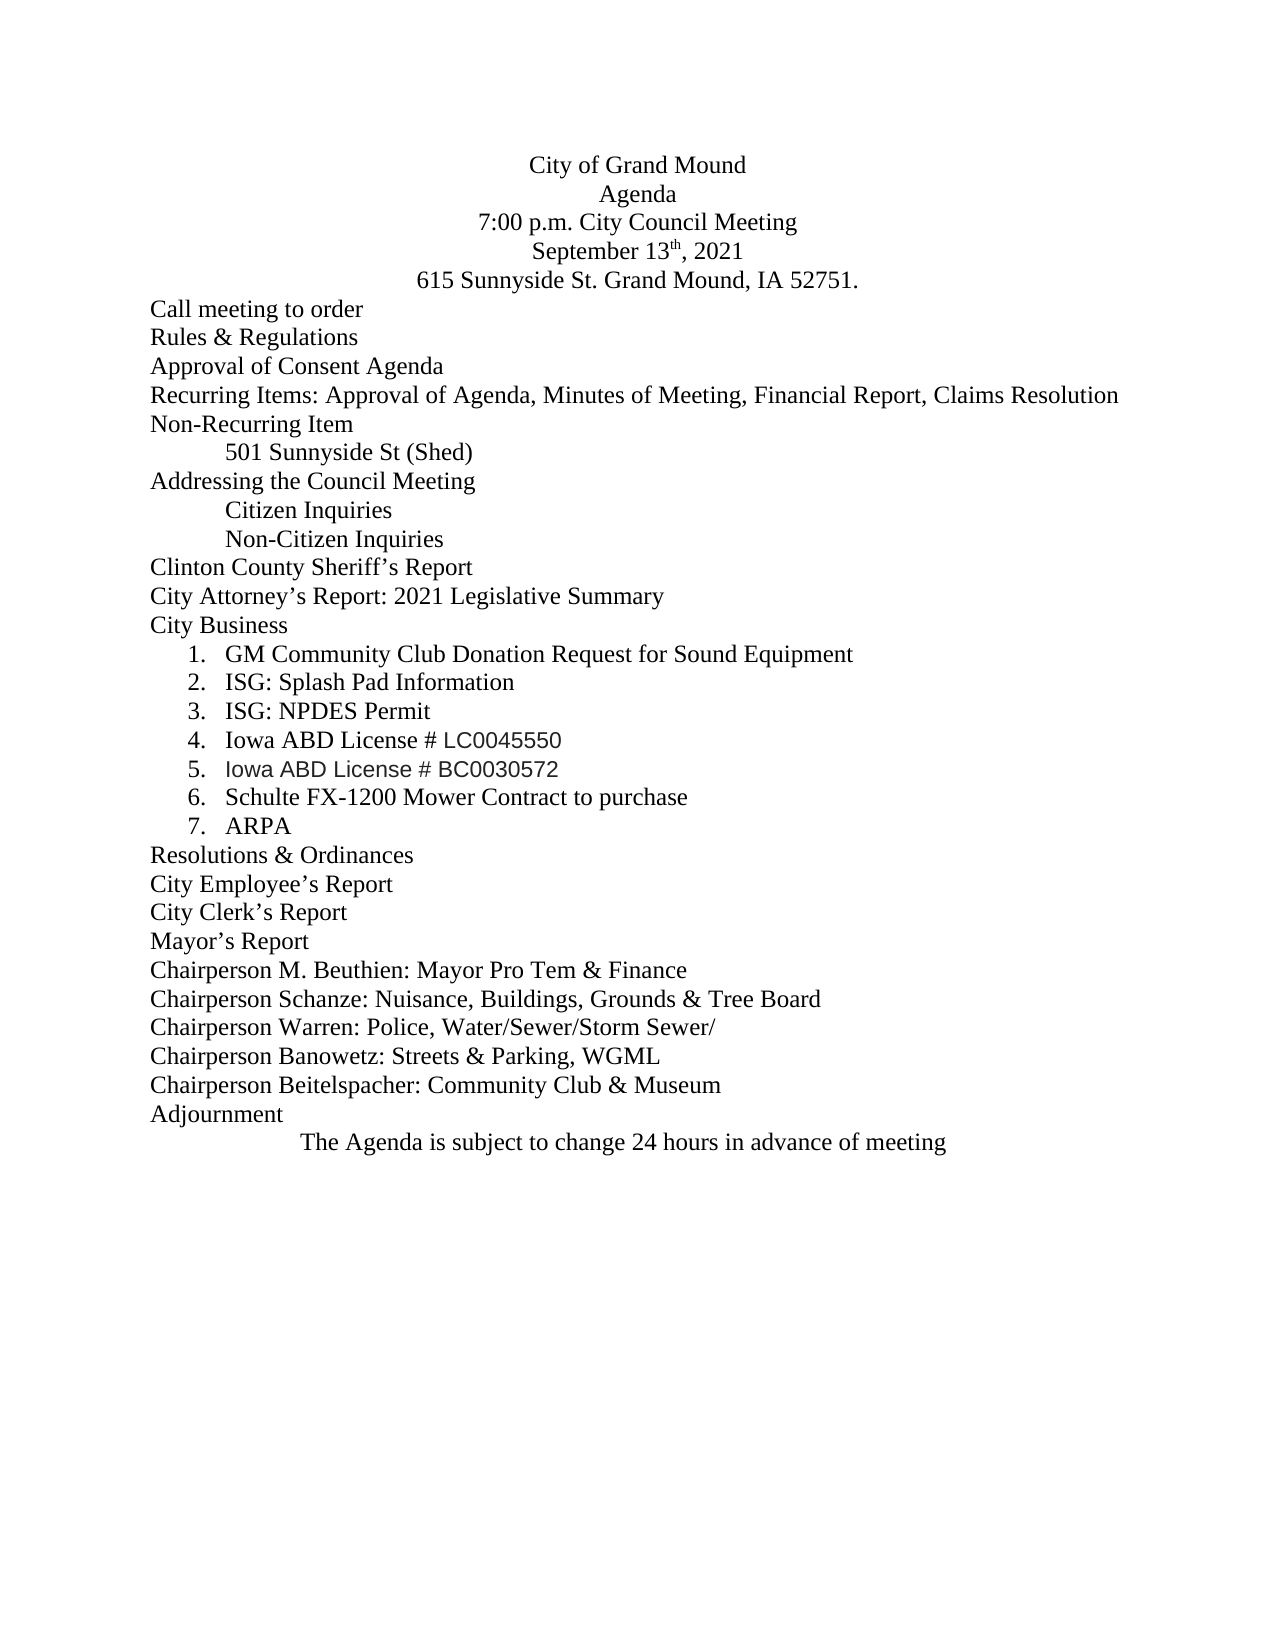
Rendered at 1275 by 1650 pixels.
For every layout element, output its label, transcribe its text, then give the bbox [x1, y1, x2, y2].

text Addressing the Council Meeting [150, 466, 1125, 495]
text Non-Citizen Inquiries [150, 524, 1125, 552]
text 615 Sunnyside St. Grand Mound, IA 52751. [150, 265, 1125, 294]
list ISG: Splash Pad Information [187, 667, 1125, 696]
text City Business [150, 610, 1125, 639]
text Call meeting to order [150, 294, 1125, 322]
text Adjournment [150, 1099, 1125, 1127]
text Clinton County Sheriff’s Report [150, 552, 1125, 581]
text Agenda [150, 179, 1125, 207]
text Rules & Regulations [150, 322, 1125, 351]
text 7:00 p.m. City Council Meeting [150, 207, 1125, 236]
text 501 Sunnyside St (Shed) [150, 437, 1125, 466]
text Citizen Inquiries [150, 495, 1125, 524]
text Chairperson Beitelspacher: Community Club & Museum [150, 1070, 1125, 1099]
text September 13th, 2021 [150, 236, 1125, 265]
text City of Grand Mound [150, 150, 1125, 179]
text Mayor’s Report [150, 926, 1125, 955]
list Schulte FX-1200 Mower Contract to purchase [187, 782, 1125, 811]
list ISG: NPDES Permit [187, 696, 1125, 725]
text Chairperson M. Beuthien: Mayor Pro Tem & Finance [150, 955, 1125, 984]
list Iowa ABD License # LC0045550 [187, 725, 1125, 754]
text City Employee’s Report [150, 869, 1125, 897]
list GM Community Club Donation Request for Sound Equipment [187, 639, 1125, 667]
text Recurring Items: Approval of Agenda, Minutes of Meeting, Financial Report, Claims Resolution [150, 380, 1125, 409]
text Resolutions & Ordinances [150, 840, 1125, 869]
text City Attorney’s Report: 2021 Legislative Summary [150, 581, 1125, 610]
text City Clerk’s Report [150, 897, 1125, 926]
text The Agenda is subject to change 24 hours in advance of meeting [225, 1127, 1125, 1156]
list Iowa ABD License # BC0030572 [187, 754, 1125, 782]
text Approval of Consent Agenda [150, 351, 1125, 380]
list ARPA [187, 811, 1125, 840]
text Chairperson Schanze: Nuisance, Buildings, Grounds & Tree Board [150, 984, 1125, 1012]
text Chairperson Warren: Police, Water/Sewer/Storm Sewer/ [150, 1012, 1125, 1041]
text Non-Recurring Item [150, 409, 1125, 437]
text Chairperson Banowetz: Streets & Parking, WGML [150, 1041, 1125, 1070]
